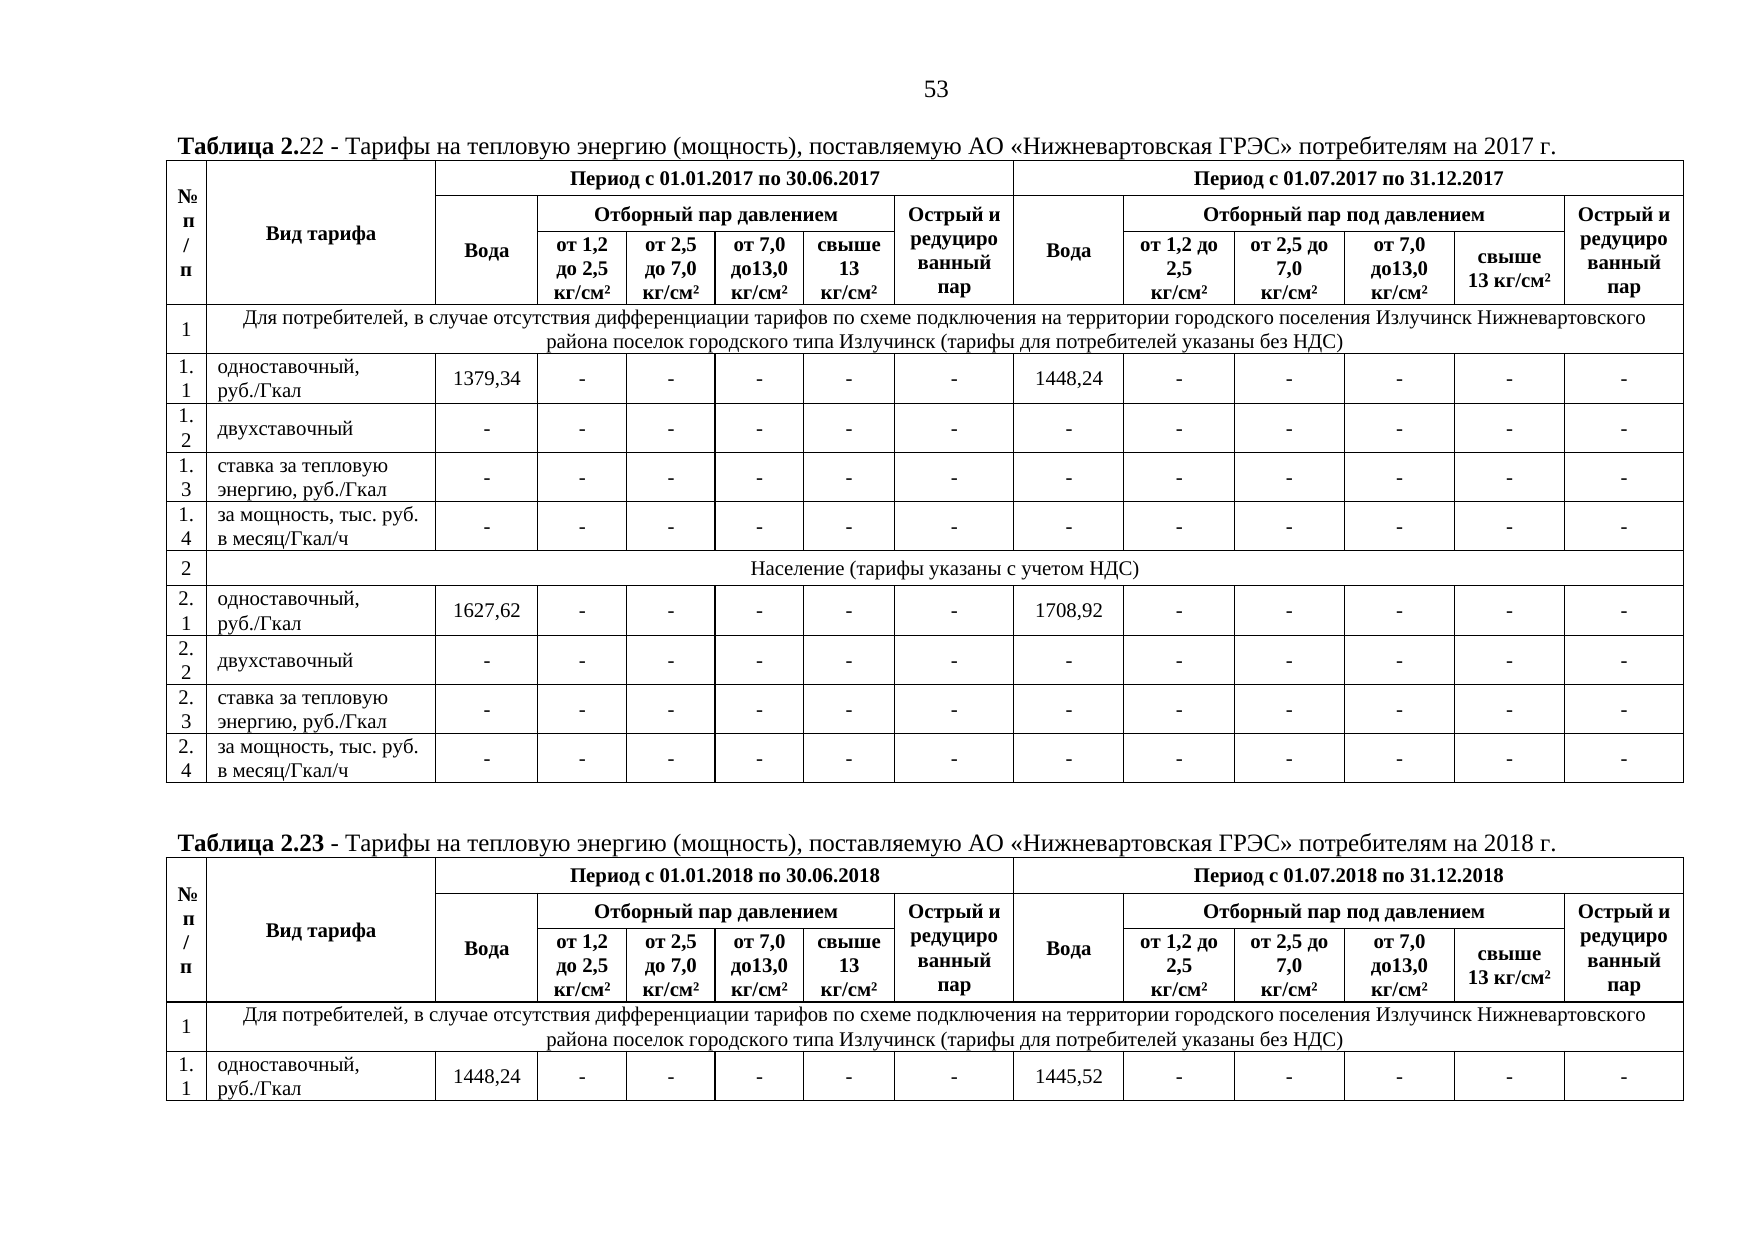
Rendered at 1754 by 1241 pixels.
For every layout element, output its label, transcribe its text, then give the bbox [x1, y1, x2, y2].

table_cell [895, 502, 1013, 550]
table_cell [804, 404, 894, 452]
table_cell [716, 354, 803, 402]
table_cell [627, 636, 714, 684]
text Таблица 2.22 - Тарифы на тепловую энергию (мощность), поставляемую АО «Нижневартовская ГРЭС» потребителям на 2017 г. [177, 131, 1695, 160]
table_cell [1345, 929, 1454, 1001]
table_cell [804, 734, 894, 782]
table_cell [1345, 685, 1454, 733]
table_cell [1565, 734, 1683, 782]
text Таблица 2.23 - Тарифы на тепловую энергию (мощность), поставляемую АО «Нижневартовская ГРЭС» потребителям на 2018 г. [177, 828, 1695, 857]
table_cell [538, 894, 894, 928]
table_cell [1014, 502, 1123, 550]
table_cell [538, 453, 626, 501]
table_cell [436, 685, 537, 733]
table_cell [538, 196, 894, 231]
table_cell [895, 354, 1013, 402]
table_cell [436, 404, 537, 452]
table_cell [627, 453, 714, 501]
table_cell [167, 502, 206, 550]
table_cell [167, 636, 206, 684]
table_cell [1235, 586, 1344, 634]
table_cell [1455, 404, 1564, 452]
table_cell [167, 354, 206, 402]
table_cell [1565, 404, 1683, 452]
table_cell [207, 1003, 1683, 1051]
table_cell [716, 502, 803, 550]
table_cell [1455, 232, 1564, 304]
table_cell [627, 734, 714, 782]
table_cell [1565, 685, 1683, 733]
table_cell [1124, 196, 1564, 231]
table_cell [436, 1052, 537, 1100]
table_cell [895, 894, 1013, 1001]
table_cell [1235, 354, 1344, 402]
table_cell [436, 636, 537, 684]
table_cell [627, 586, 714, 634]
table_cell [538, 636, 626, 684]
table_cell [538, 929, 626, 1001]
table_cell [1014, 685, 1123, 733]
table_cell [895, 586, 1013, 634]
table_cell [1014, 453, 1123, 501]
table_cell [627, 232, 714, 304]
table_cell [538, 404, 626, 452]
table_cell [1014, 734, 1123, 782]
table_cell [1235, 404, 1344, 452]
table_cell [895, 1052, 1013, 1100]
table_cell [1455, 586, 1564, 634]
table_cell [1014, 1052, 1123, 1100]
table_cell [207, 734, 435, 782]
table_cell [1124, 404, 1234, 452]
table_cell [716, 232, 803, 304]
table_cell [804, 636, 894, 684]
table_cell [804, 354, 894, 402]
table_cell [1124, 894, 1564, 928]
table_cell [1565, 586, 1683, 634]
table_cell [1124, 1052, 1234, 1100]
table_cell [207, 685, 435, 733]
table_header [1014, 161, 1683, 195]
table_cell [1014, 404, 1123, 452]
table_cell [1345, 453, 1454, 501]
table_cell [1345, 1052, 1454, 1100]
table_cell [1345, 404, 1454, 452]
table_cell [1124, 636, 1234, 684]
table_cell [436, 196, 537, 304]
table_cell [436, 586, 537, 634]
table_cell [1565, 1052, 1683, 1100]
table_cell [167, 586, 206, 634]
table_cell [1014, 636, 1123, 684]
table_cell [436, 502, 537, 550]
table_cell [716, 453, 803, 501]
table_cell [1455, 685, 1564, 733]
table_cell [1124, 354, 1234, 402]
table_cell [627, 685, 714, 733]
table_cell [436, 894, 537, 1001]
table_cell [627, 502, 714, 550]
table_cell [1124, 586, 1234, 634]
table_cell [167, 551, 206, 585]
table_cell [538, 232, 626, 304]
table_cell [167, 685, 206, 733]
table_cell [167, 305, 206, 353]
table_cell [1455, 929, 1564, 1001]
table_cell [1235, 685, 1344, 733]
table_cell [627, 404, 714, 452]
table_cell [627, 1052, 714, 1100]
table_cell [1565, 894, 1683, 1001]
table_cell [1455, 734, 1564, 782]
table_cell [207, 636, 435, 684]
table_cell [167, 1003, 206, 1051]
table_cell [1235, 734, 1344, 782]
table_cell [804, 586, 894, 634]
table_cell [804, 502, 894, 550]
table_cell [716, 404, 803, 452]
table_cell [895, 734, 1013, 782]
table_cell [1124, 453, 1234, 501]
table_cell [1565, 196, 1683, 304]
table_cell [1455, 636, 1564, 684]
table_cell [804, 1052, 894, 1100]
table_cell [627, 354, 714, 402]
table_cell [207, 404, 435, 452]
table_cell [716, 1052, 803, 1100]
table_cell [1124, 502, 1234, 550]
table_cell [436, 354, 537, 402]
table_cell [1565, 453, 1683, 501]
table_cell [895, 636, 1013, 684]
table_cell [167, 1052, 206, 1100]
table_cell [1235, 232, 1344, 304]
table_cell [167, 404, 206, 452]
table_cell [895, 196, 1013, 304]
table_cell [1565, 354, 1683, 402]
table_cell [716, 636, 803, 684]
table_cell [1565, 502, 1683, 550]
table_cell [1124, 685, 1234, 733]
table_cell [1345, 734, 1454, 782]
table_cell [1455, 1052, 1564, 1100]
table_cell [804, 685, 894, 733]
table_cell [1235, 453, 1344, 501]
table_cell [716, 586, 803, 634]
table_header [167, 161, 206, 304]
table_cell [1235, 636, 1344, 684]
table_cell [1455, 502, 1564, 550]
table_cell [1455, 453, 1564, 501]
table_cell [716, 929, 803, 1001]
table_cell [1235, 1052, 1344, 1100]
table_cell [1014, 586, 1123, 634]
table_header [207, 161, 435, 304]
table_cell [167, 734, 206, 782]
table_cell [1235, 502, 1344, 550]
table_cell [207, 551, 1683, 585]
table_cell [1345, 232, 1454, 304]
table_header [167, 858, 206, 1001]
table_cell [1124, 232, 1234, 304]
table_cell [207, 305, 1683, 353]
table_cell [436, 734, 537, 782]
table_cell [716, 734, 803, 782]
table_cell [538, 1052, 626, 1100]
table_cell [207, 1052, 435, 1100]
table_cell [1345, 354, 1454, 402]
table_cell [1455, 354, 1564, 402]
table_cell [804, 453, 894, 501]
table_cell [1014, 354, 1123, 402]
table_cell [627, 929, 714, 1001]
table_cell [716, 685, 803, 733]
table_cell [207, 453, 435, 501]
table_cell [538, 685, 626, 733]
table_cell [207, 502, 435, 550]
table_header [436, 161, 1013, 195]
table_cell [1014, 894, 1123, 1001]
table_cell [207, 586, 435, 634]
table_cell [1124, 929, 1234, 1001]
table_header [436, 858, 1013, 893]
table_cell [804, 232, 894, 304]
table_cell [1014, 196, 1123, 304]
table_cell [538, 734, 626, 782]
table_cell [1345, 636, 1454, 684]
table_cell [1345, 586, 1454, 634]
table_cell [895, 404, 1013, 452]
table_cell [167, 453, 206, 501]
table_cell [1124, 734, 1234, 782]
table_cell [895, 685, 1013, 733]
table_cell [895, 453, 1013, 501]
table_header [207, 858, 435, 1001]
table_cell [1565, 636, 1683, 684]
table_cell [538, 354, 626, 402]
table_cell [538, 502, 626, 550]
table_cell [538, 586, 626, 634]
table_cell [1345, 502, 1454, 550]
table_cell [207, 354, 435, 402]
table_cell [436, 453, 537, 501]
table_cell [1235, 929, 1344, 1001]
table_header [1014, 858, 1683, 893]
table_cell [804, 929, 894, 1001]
